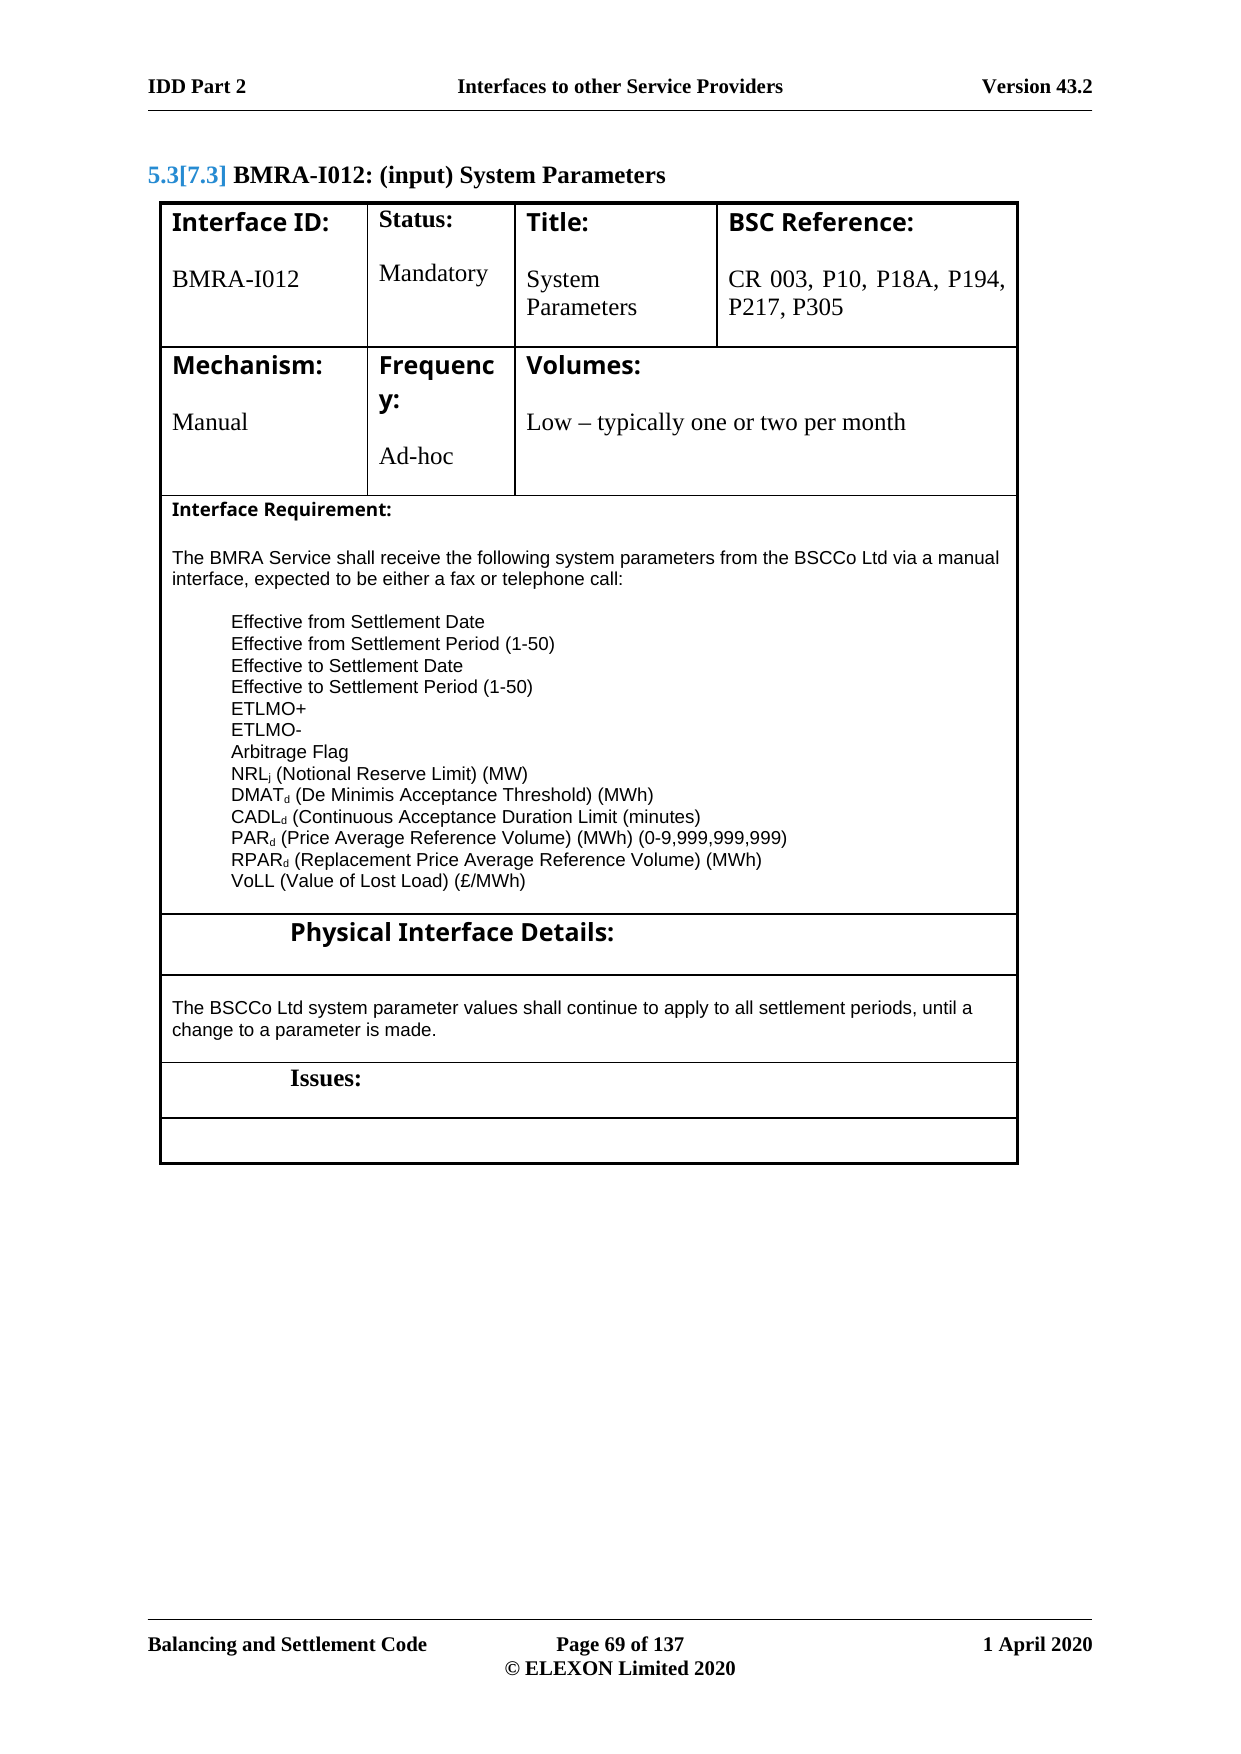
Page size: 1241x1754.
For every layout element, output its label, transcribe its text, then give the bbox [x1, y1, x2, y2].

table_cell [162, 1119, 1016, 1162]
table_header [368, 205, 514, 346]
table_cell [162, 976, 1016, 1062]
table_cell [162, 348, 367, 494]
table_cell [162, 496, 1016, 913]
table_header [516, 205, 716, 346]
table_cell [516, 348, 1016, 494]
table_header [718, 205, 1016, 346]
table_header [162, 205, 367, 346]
subtitle BMRA-I012: (input) System Parameters [148, 160, 1092, 189]
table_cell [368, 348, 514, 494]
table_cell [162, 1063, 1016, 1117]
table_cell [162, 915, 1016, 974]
